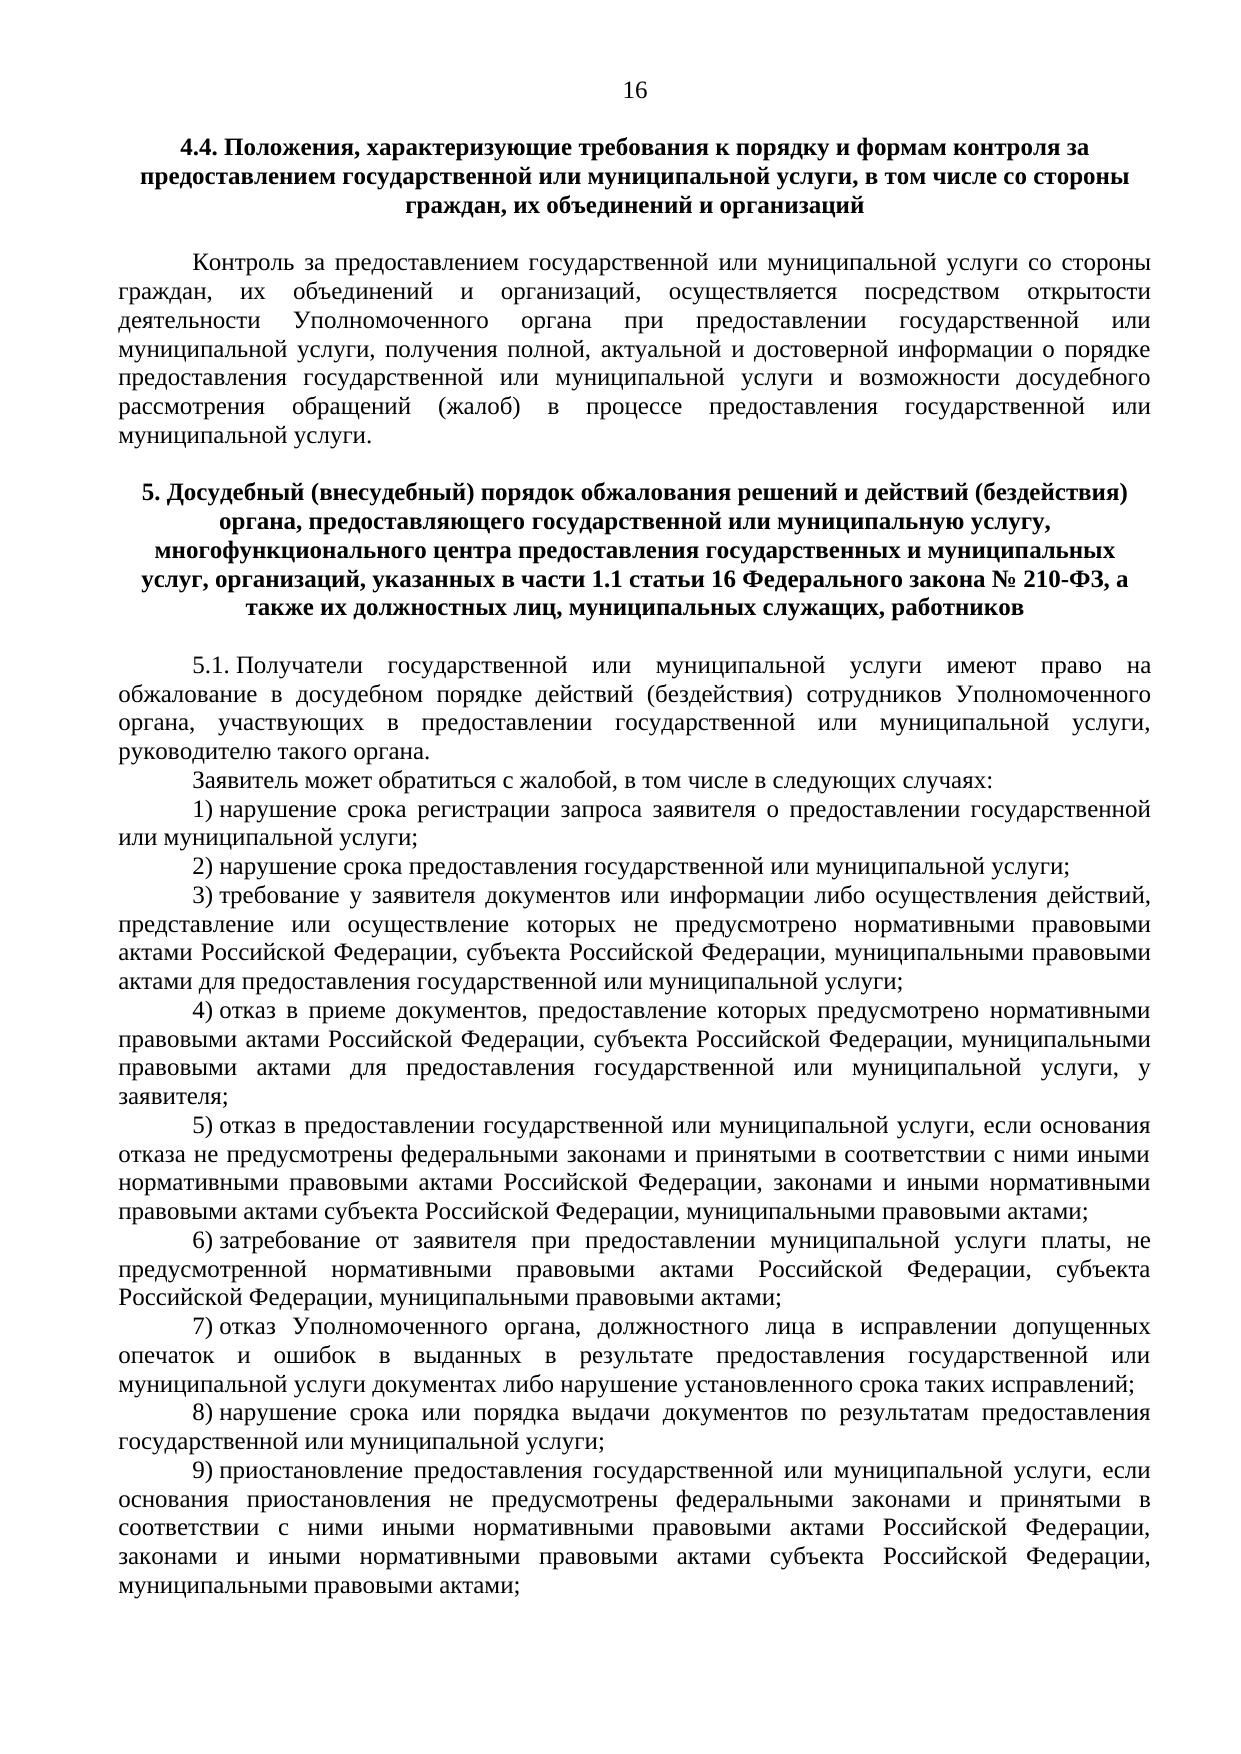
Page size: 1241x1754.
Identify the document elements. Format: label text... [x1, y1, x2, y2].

text 5.1. Получатели государственной или муниципальной услуги имеют право на обжалование в досудебном порядке действий (бездействия) сотрудников Уполномоченного органа, участвующих в предоставлении государственной или муниципальной услуги, руководителю такого органа. [118, 650, 1152, 765]
text 8) нарушение срока или порядка выдачи документов по результатам предоставления государственной или муниципальной услуги; [118, 1397, 1152, 1455]
text 3) требование у заявителя документов или информации либо осуществления действий, представление или осуществление которых не предусмотрено нормативными правовыми актами Российской Федерации, субъекта Российской Федерации, муниципальными правовыми актами для предоставления государственной или муниципальной услуги; [118, 880, 1152, 995]
text 9) приостановление предоставления государственной или муниципальной услуги, если основания приостановления не предусмотрены федеральными законами и принятыми в соответствии с ними иными нормативными правовыми актами Российской Федерации, законами и иными нормативными правовыми актами субъекта Российской Федерации, муниципальными правовыми актами; [118, 1455, 1152, 1599]
text 1) нарушение срока регистрации запроса заявителя о предоставлении государственной или муниципальной услуги; [118, 794, 1152, 851]
text 7) отказ Уполномоченного органа, должностного лица в исправлении допущенных опечаток и ошибок в выданных в результате предоставления государственной или муниципальной услуги документах либо нарушение установленного срока таких исправлений; [118, 1311, 1152, 1397]
text 2) нарушение срока предоставления государственной или муниципальной услуги; [118, 851, 1152, 880]
text 6) затребование от заявителя при предоставлении муниципальной услуги платы, не предусмотренной нормативными правовыми актами Российской Федерации, субъекта Российской Федерации, муниципальными правовыми актами; [118, 1225, 1152, 1311]
text 4.4. Положения, характеризующие требования к порядку и формам контроля за предоставлением государственной или муниципальной услуги, в том числе со стороны граждан, их объединений и организаций [118, 132, 1152, 219]
text 5. Досудебный (внесудебный) порядок обжалования решений и действий (бездействия) органа, предоставляющего государственной или муниципальную услугу, многофункционального центра предоставления государственных и муниципальных услуг, организаций, указанных в части 1.1 статьи 16 Федерального закона № 210-ФЗ, а также их должностных лиц, муниципальных служащих, работников [118, 477, 1152, 621]
text Контроль за предоставлением государственной или муниципальной услуги со стороны граждан, их объединений и организаций, осуществляется посредством открытости деятельности Уполномоченного органа при предоставлении государственной или муниципальной услуги, получения полной, актуальной и достоверной информации о порядке предоставления государственной или муниципальной услуги и возможности досудебного рассмотрения обращений (жалоб) в процессе предоставления государственной или муниципальной услуги. [118, 247, 1152, 449]
text 4) отказ в приеме документов, предоставление которых предусмотрено нормативными правовыми актами Российской Федерации, субъекта Российской Федерации, муниципальными правовыми актами для предоставления государственной или муниципальной услуги, у заявителя; [118, 995, 1152, 1110]
text Заявитель может обратиться с жалобой, в том числе в следующих случаях: [118, 765, 1152, 794]
text 5) отказ в предоставлении государственной или муниципальной услуги, если основания отказа не предусмотрены федеральными законами и принятыми в соответствии с ними иными нормативными правовыми актами Российской Федерации, законами и иными нормативными правовыми актами субъекта Российской Федерации, муниципальными правовыми актами; [118, 1110, 1152, 1225]
